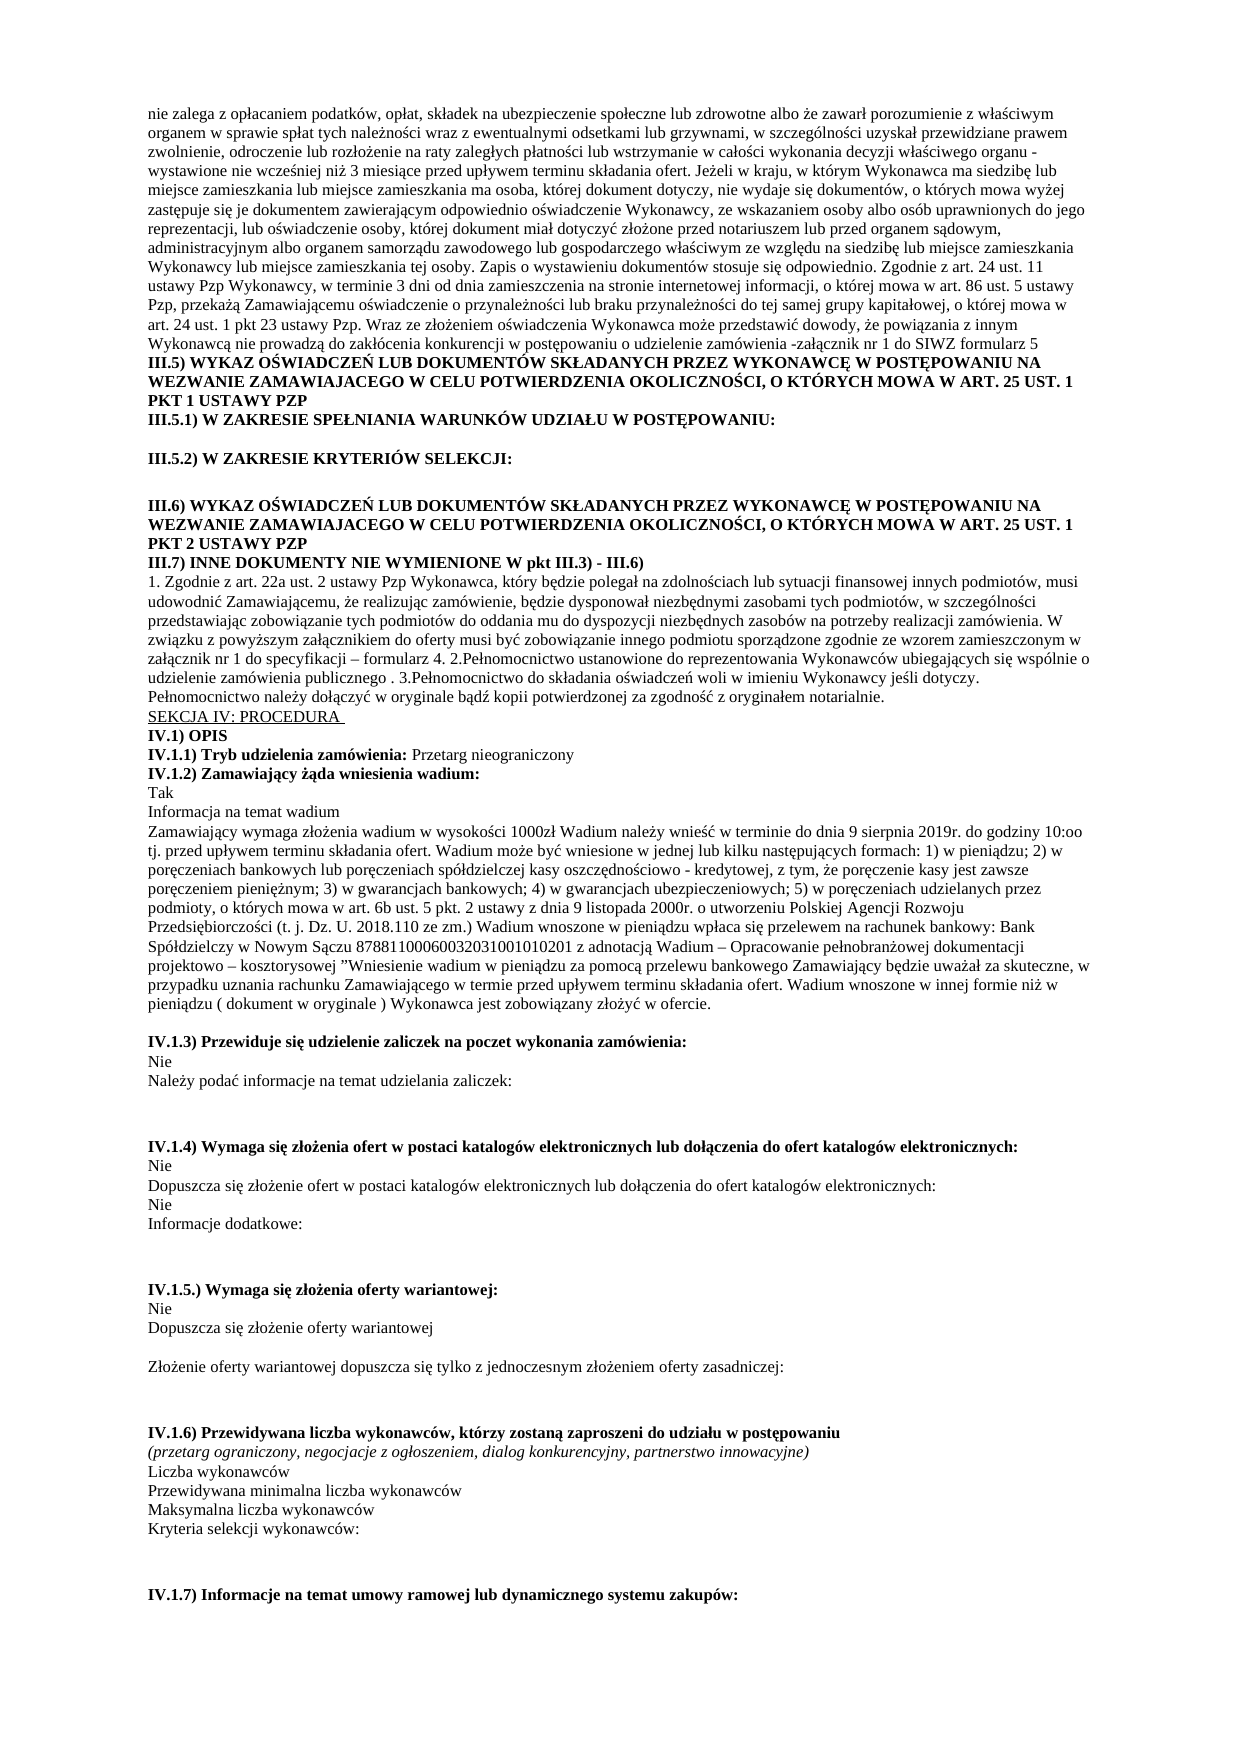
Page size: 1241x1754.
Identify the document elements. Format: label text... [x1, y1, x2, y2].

text Tak Informacja na temat wadium Zamawiający wymaga złożenia wadium w wysokości 1000zł Wadium należy wnieść w terminie do dnia 9 sierpnia 2019r. do godziny 10:oo tj. przed upływem terminu składania ofert. Wadium może być wniesione w jednej lub kilku następujących formach: 1) w pieniądzu; 2) w poręczeniach bankowych lub poręczeniach spółdzielczej kasy oszczędnościowo - kredytowej, z tym, że poręczenie kasy jest zawsze poręczeniem pieniężnym; 3) w gwarancjach bankowych; 4) w gwarancjach ubezpieczeniowych; 5) w poręczeniach udzielanych przez podmioty, o których mowa w art. 6b ust. 5 pkt. 2 ustawy z dnia 9 listopada 2000r. o utworzeniu Polskiej Agencji Rozwoju Przedsiębiorczości (t. j. Dz. U. 2018.110 ze zm.) Wadium wnoszone w pieniądzu wpłaca się przelewem na rachunek bankowy: Bank Spółdzielczy w Nowym Sączu 87881100060032031001010201 z adnotacją Wadium – Opracowanie pełnobranżowej dokumentacji projektowo – kosztorysowej ”Wniesienie wadium w pieniądzu za pomocą przelewu bankowego Zamawiający będzie uważał za skuteczne, w przypadku uznania rachunku Zamawiającego w termie przed upływem terminu składania ofert. Wadium wnoszone w innej formie niż w pieniądzu ( dokument w oryginale ) Wykonawca jest zobowiązany złożyć w ofercie. [148, 783, 1093, 1013]
text 1. Zgodnie z art. 22a ust. 2 ustawy Pzp Wykonawca, który będzie polegał na zdolnościach lub sytuacji finansowej innych podmiotów, musi udowodnić Zamawiającemu, że realizując zamówienie, będzie dysponował niezbędnymi zasobami tych podmiotów, w szczególności przedstawiając zobowiązanie tych podmiotów do oddania mu do dyspozycji niezbędnych zasobów na potrzeby realizacji zamówienia. W związku z powyższym załącznikiem do oferty musi być zobowiązanie innego podmiotu sporządzone zgodnie ze wzorem zamieszczonym w załącznik nr 1 do specyfikacji – formularz 4. 2.Pełnomocnictwo ustanowione do reprezentowania Wykonawców ubiegających się wspólnie o udzielenie zamówienia publicznego . 3.Pełnomocnictwo do składania oświadczeń woli w imieniu Wykonawcy jeśli dotyczy. Pełnomocnictwo należy dołączyć w oryginale bądź kopii potwierdzonej za zgodność z oryginałem notarialnie. [148, 572, 1093, 706]
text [148, 103, 1093, 353]
text III.7) INNE DOKUMENTY NIE WYMIENIONE W pkt III.3) - III.6) [148, 553, 1093, 572]
text SEKCJA IV: PROCEDURA [148, 706, 1093, 726]
text IV.1.3) Przewiduje się udzielenie zaliczek na poczet wykonania zamówienia: [148, 1013, 1093, 1051]
text IV.1) OPIS IV.1.1) Tryb udzielenia zamówienia: Przetarg nieograniczony IV.1.2) Zamawiający żąda wniesienia wadium: [148, 726, 1093, 783]
text Liczba wykonawców Przewidywana minimalna liczba wykonawców Maksymalna liczba wykonawców Kryteria selekcji wykonawców: [148, 1461, 1093, 1566]
text Nie Należy podać informacje na temat udzielania zaliczek: [148, 1051, 1093, 1118]
text IV.1.5.) Wymaga się złożenia oferty wariantowej: [148, 1261, 1093, 1299]
text III.5.1) W ZAKRESIE SPEŁNIANIA WARUNKÓW UDZIAŁU W POSTĘPOWANIU: III.5.2) W ZAKRESIE KRYTERIÓW SELEKCJI: [148, 410, 1093, 496]
text Nie Dopuszcza się złożenie oferty wariantowej Złożenie oferty wariantowej dopuszcza się tylko z jednoczesnym złożeniem oferty zasadniczej: [148, 1299, 1093, 1404]
text III.6) WYKAZ OŚWIADCZEŃ LUB DOKUMENTÓW SKŁADANYCH PRZEZ WYKONAWCĘ W POSTĘPOWANIU NA WEZWANIE ZAMAWIAJACEGO W CELU POTWIERDZENIA OKOLICZNOŚCI, O KTÓRYCH MOWA W ART. 25 UST. 1 PKT 2 USTAWY PZP [148, 496, 1093, 553]
text IV.1.7) Informacje na temat umowy ramowej lub dynamicznego systemu zakupów: [148, 1566, 1093, 1604]
text IV.1.4) Wymaga się złożenia ofert w postaci katalogów elektronicznych lub dołączenia do ofert katalogów elektronicznych: [148, 1118, 1093, 1156]
text IV.1.6) Przewidywana liczba wykonawców, którzy zostaną zaproszeni do udziału w postępowaniu (przetarg ograniczony, negocjacje z ogłoszeniem, dialog konkurencyjny, partnerstwo innowacyjne) [148, 1404, 1093, 1461]
text Nie Dopuszcza się złożenie ofert w postaci katalogów elektronicznych lub dołączenia do ofert katalogów elektronicznych: Nie Informacje dodatkowe: [148, 1156, 1093, 1261]
text III.5) WYKAZ OŚWIADCZEŃ LUB DOKUMENTÓW SKŁADANYCH PRZEZ WYKONAWCĘ W POSTĘPOWANIU NA WEZWANIE ZAMAWIAJACEGO W CELU POTWIERDZENIA OKOLICZNOŚCI, O KTÓRYCH MOWA W ART. 25 UST. 1 PKT 1 USTAWY PZP [148, 353, 1093, 410]
